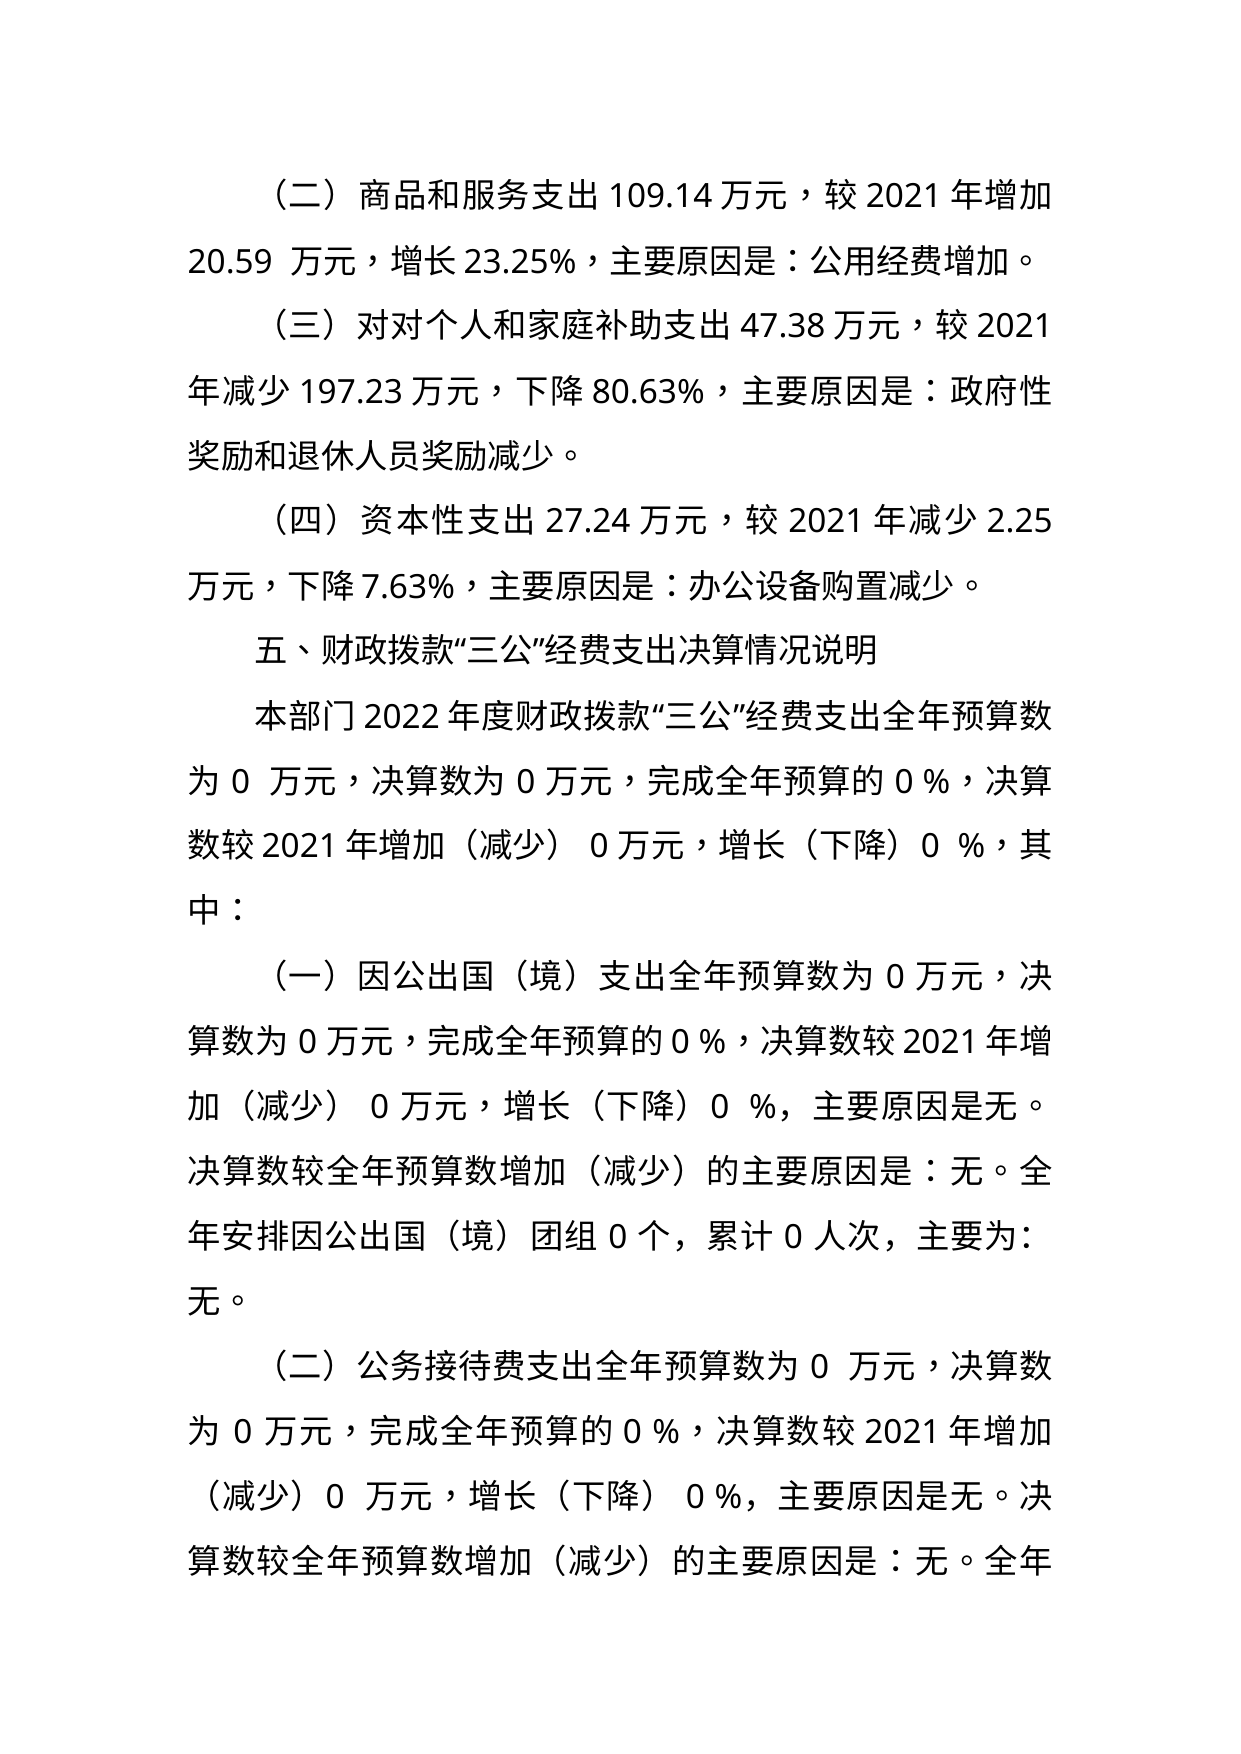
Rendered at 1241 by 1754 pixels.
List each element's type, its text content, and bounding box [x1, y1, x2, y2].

text 五、财政拨款“三公”经费支出决算情况说明 [187, 617, 1053, 682]
text （四）资本性支出27.24万元，较2021年减少2.25万元，下降7.63%，主要原因是：办公设备购置减少。 [187, 487, 1053, 617]
text 本部门2022年度财政拨款“三公”经费支出全年预算数为 0 万元，决算数为 0 万元，完成全年预算的 0 %，决算数较2021年增加（减少） 0 万元，增长（下降）0 %，其中： [187, 682, 1053, 942]
text （一）因公出国（境）支出全年预算数为 0 万元，决算数为 0 万元，完成全年预算的0 %，决算数较2021年增加（减少） 0 万元，增长（下降）0 %，主要原因是无。决算数较全年预算数增加（减少）的主要原因是：无。全年安排因公出国（境）团组 0 个，累计 0 人次，主要为：无。 [187, 942, 1053, 1332]
text （三）对对个人和家庭补助支出47.38万元，较2021年减少197.23万元，下降80.63%，主要原因是：政府性奖励和退休人员奖励减少。 [187, 292, 1053, 487]
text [187, 1332, 1053, 1592]
text （二）商品和服务支出109.14万元，较2021年增加20.59 万元，增长23.25%，主要原因是：公用经费增加。 [187, 162, 1053, 292]
